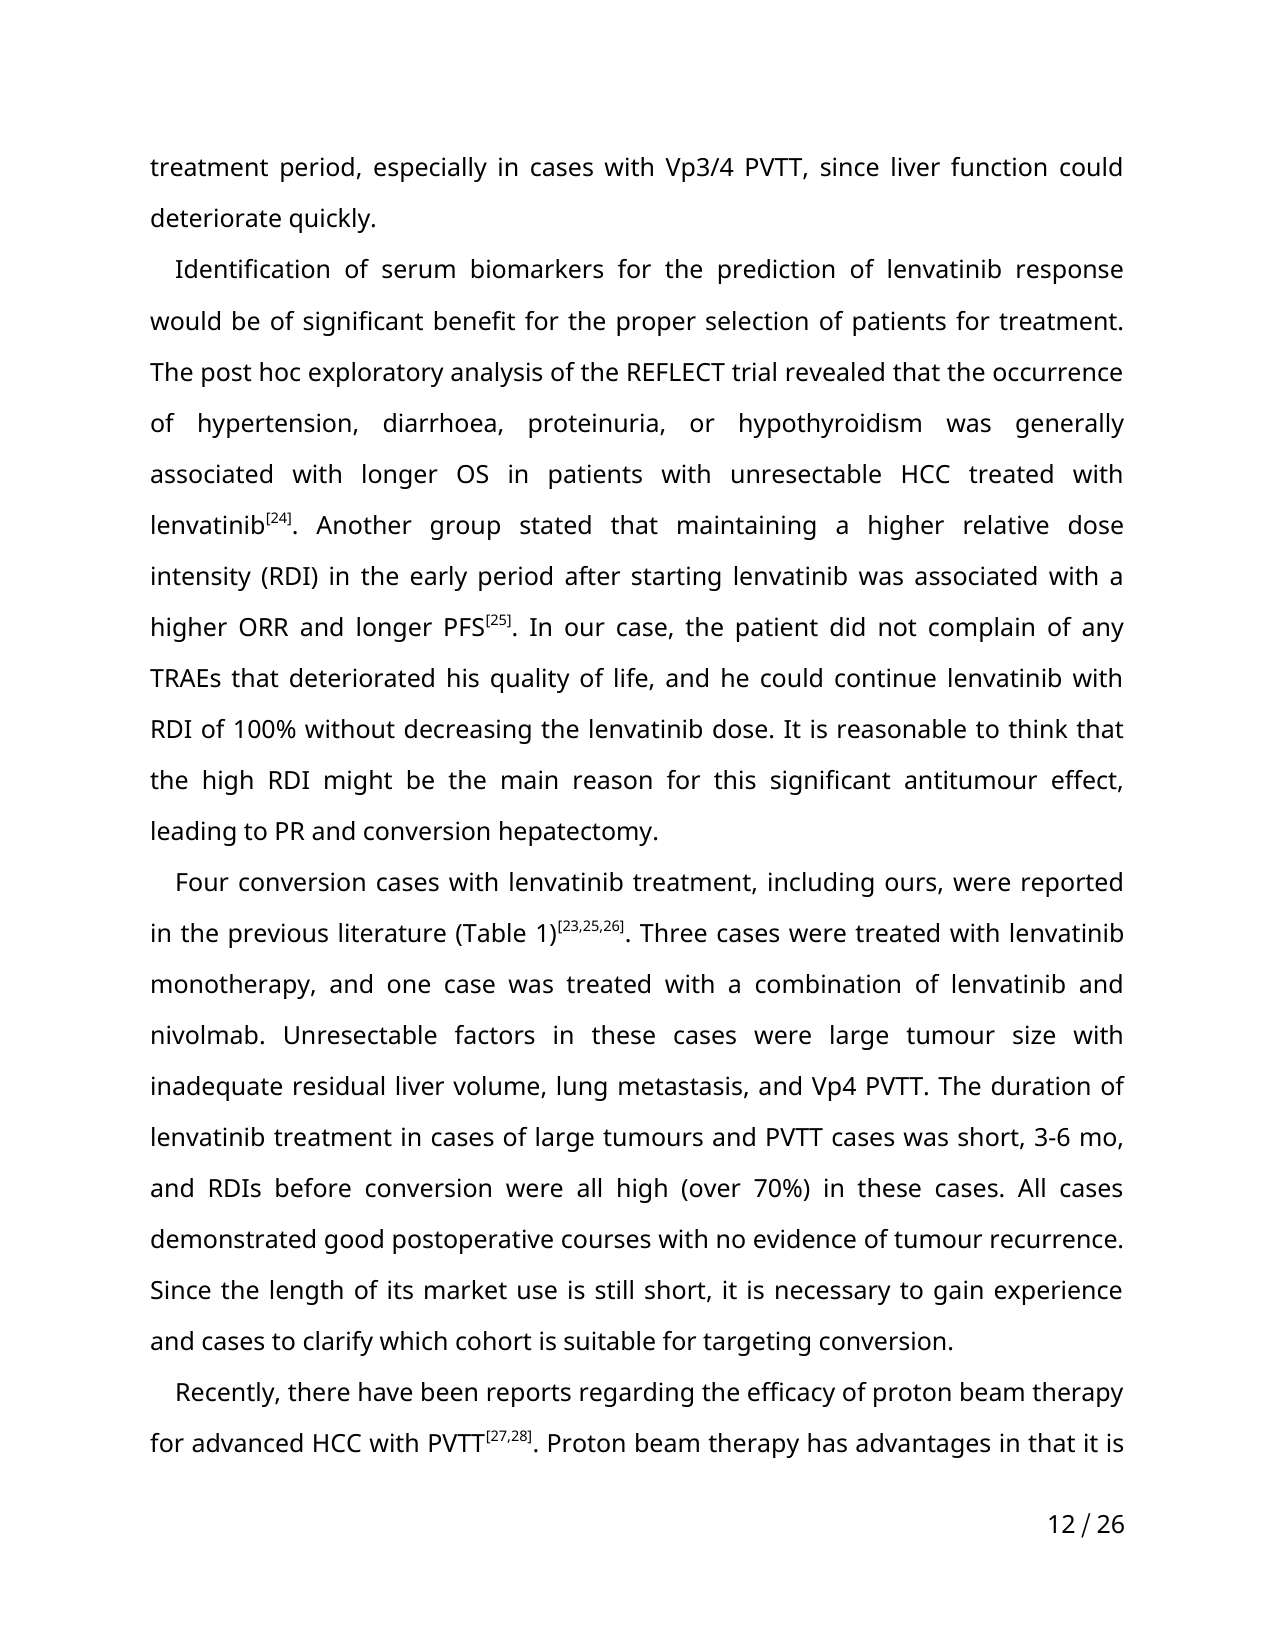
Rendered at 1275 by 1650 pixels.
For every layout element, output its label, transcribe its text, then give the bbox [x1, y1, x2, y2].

text Identification of serum biomarkers for the prediction of lenvatinib response would be of significant benefit for the proper selection of patients for treatment. The post hoc exploratory analysis of the REFLECT trial revealed that the occurrence of hypertension, diarrhoea, proteinuria, or hypothyroidism was generally associated with longer OS in patients with unresectable HCC treated with lenvatinib[24]. Another group stated that maintaining a higher relative dose intensity (RDI) in the early period after starting lenvatinib was associated with a higher ORR and longer PFS[25]. In our case, the patient did not complain of any TRAEs that deteriorated his quality of life, and he could continue lenvatinib with RDI of 100% without decreasing the lenvatinib dose. It is reasonable to think that the high RDI might be the main reason for this significant antitumour effect, leading to PR and conversion hepatectomy. [150, 252, 1125, 848]
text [150, 150, 1125, 235]
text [150, 1375, 1125, 1460]
text Four conversion cases with lenvatinib treatment, including ours, were reported in the previous literature (Table 1)[23,25,26]. Three cases were treated with lenvatinib monotherapy, and one case was treated with a combination of lenvatinib and nivolmab. Unresectable factors in these cases were large tumour size with inadequate residual liver volume, lung metastasis, and Vp4 PVTT. The duration of lenvatinib treatment in cases of large tumours and PVTT cases was short, 3-6 mo, and RDIs before conversion were all high (over 70%) in these cases. All cases demonstrated good postoperative courses with no evidence of tumour recurrence. Since the length of its market use is still short, it is necessary to gain experience and cases to clarify which cohort is suitable for targeting conversion. [150, 864, 1125, 1358]
